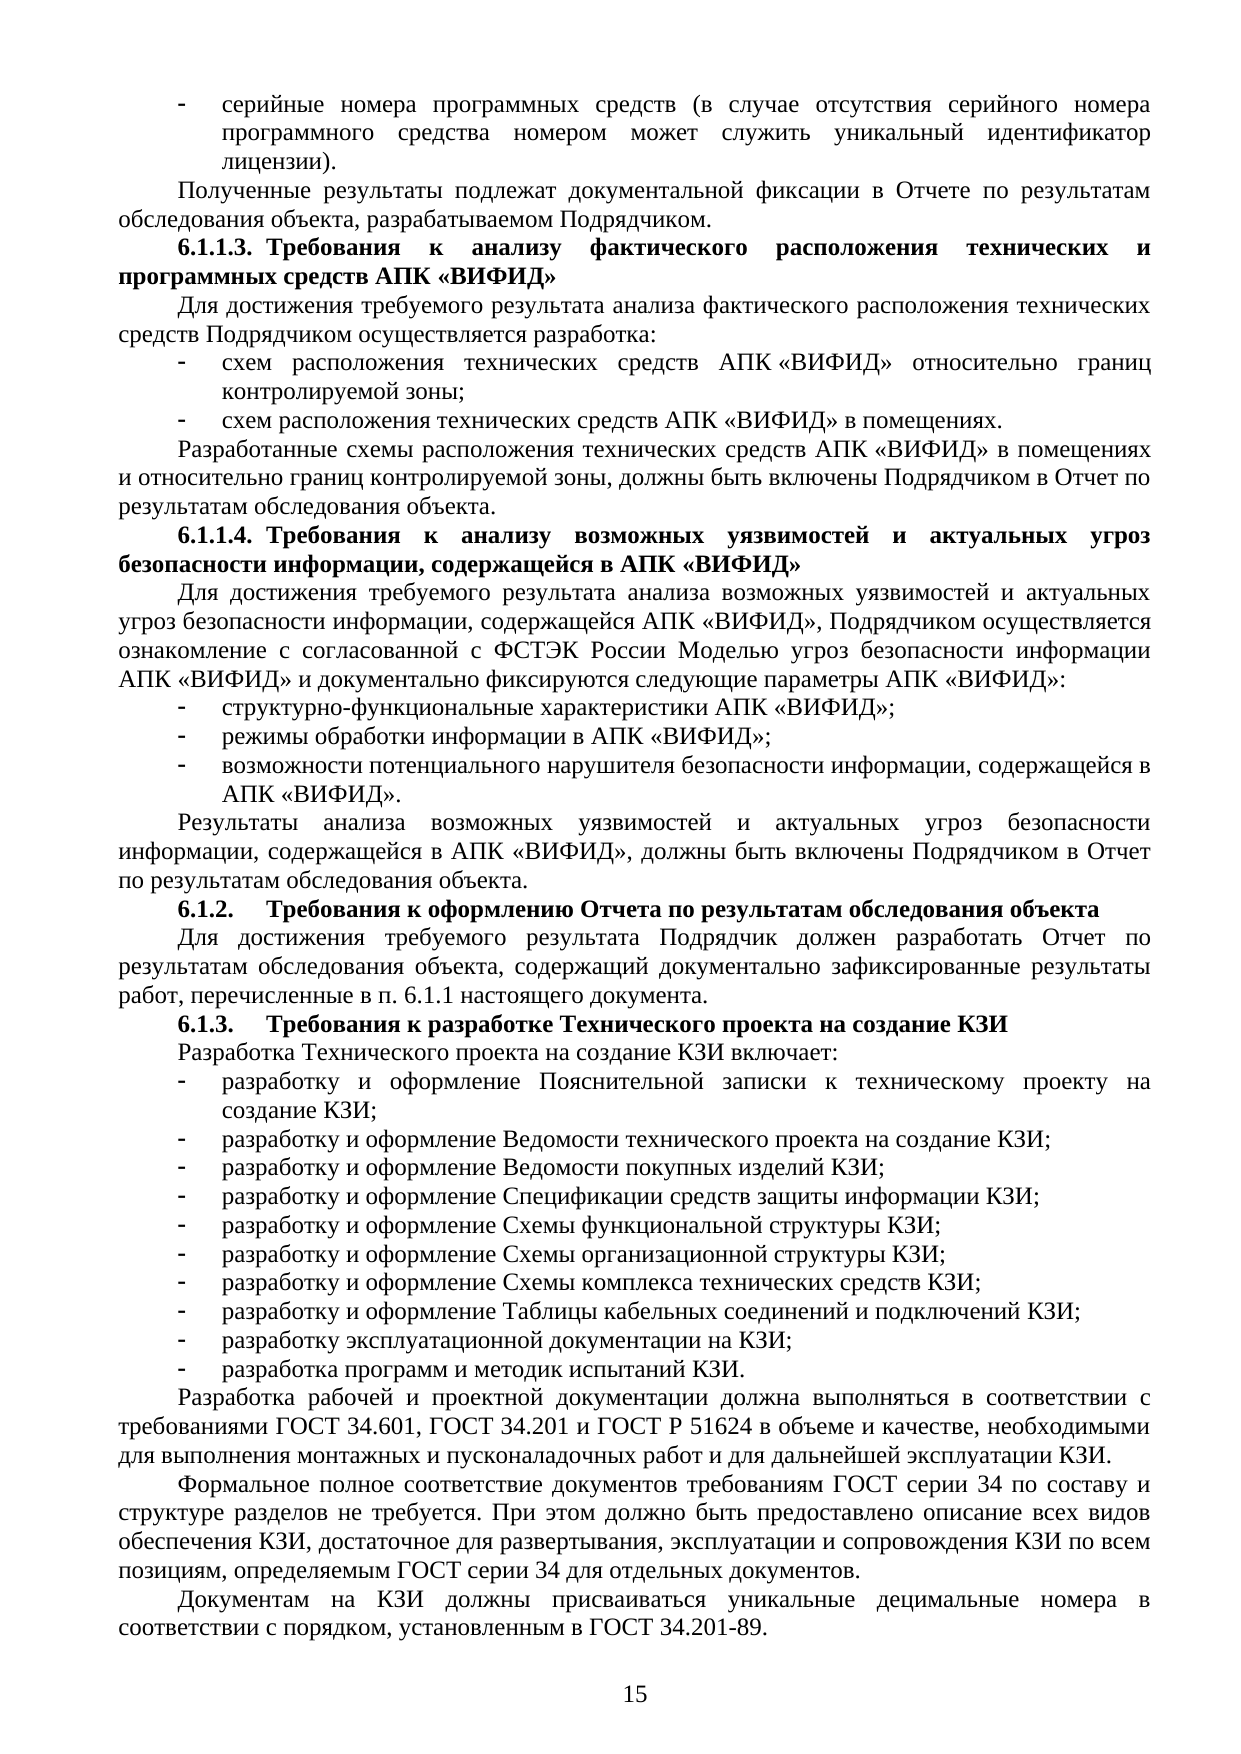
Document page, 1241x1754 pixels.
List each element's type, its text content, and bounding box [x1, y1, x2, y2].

list Требования к оформлению Отчета по результатам обследования объекта [118, 894, 1152, 922]
list Требования к разработке Технического проекта на создание КЗИ [118, 1009, 1152, 1037]
list Разработка Технического проекта на создание КЗИ включает: [118, 1037, 1152, 1066]
list разработку и оформление Таблицы кабельных соединений и подключений КЗИ; [177, 1296, 1152, 1325]
list Полученные результаты подлежат документальной фиксации в Отчете по результатам обследования объекта, разрабатываемом Подрядчиком. [118, 175, 1152, 232]
list разработку и оформление Ведомости покупных изделий КЗИ; [177, 1152, 1152, 1181]
list Для достижения требуемого результата Подрядчик должен разработать Отчет по результатам обследования объекта, содержащий документально зафиксированные результаты работ, перечисленные в п. 6.1.1 настоящего документа. [118, 922, 1152, 1009]
list Для достижения требуемого результата анализа возможных уязвимостей и актуальных угроз безопасности информации, содержащейся АПК «ВИФИД», Подрядчиком осуществляется ознакомление с согласованной с ФСТЭК России Моделью угроз безопасности информации АПК «ВИФИД» и документально фиксируются следующие параметры АПК «ВИФИД»: [118, 577, 1152, 692]
list структурно-функциональные характеристики АПК «ВИФИД»; [177, 692, 1152, 721]
list серийные номера программных средств (в случае отсутствия серийного номера программного средства номером может служить уникальный идентификатор лицензии). [177, 89, 1152, 175]
list разработку эксплуатационной документации на КЗИ; [177, 1325, 1152, 1354]
list разработку и оформление Схемы организационной структуры КЗИ; [177, 1239, 1152, 1267]
list схем расположения технических средств АПК «ВИФИД» в помещениях. [177, 405, 1152, 434]
list схем расположения технических средств АПК «ВИФИД» относительно границ контролируемой зоны; [177, 347, 1152, 405]
list разработку и оформление Схемы функциональной структуры КЗИ; [177, 1210, 1152, 1239]
list разработку и оформление Пояснительной записки к техническому проекту на создание КЗИ; [177, 1066, 1152, 1124]
list возможности потенциального нарушителя безопасности информации, содержащейся в АПК «ВИФИД». [177, 750, 1152, 807]
list Документам на КЗИ должны присваиваться уникальные децимальные номера в соответствии с порядком, установленным в ГОСТ 34.201-89. [118, 1584, 1152, 1641]
list Разработанные схемы расположения технических средств АПК «ВИФИД» в помещениях и относительно границ контролируемой зоны, должны быть включены Подрядчиком в Отчет по результатам обследования объекта. [118, 434, 1152, 520]
list Требования к анализу фактического расположения технических и программных средств АПК «ВИФИД» [118, 232, 1152, 290]
list Требования к анализу возможных уязвимостей и актуальных угроз безопасности информации, содержащейся в АПК «ВИФИД» [118, 520, 1152, 577]
list режимы обработки информации в АПК «ВИФИД»; [177, 721, 1152, 750]
list Разработка рабочей и проектной документации должна выполняться в соответствии с требованиями ГОСТ 34.601, ГОСТ 34.201 и ГОСТ Р 51624 в объеме и качестве, необходимыми для выполнения монтажных и пусконаладочных работ и для дальнейшей эксплуатации КЗИ. [118, 1382, 1152, 1469]
list разработку и оформление Ведомости технического проекта на создание КЗИ; [177, 1124, 1152, 1152]
list Для достижения требуемого результата анализа фактического расположения технических средств Подрядчиком осуществляется разработка: [118, 290, 1152, 347]
list Результаты анализа возможных уязвимостей и актуальных угроз безопасности информации, содержащейся в АПК «ВИФИД», должны быть включены Подрядчиком в Отчет по результатам обследования объекта. [118, 807, 1152, 894]
list разработку и оформление Спецификации средств защиты информации КЗИ; [177, 1181, 1152, 1210]
list Формальное полное соответствие документов требованиям ГОСТ серии 34 по составу и структуре разделов не требуется. При этом должно быть предоставлено описание всех видов обеспечения КЗИ, достаточное для развертывания, эксплуатации и сопровождения КЗИ по всем позициям, определяемым ГОСТ серии 34 для отдельных документов. [118, 1469, 1152, 1584]
list разработка программ и методик испытаний КЗИ. [177, 1354, 1152, 1382]
list разработку и оформление Схемы комплекса технических средств КЗИ; [177, 1267, 1152, 1296]
